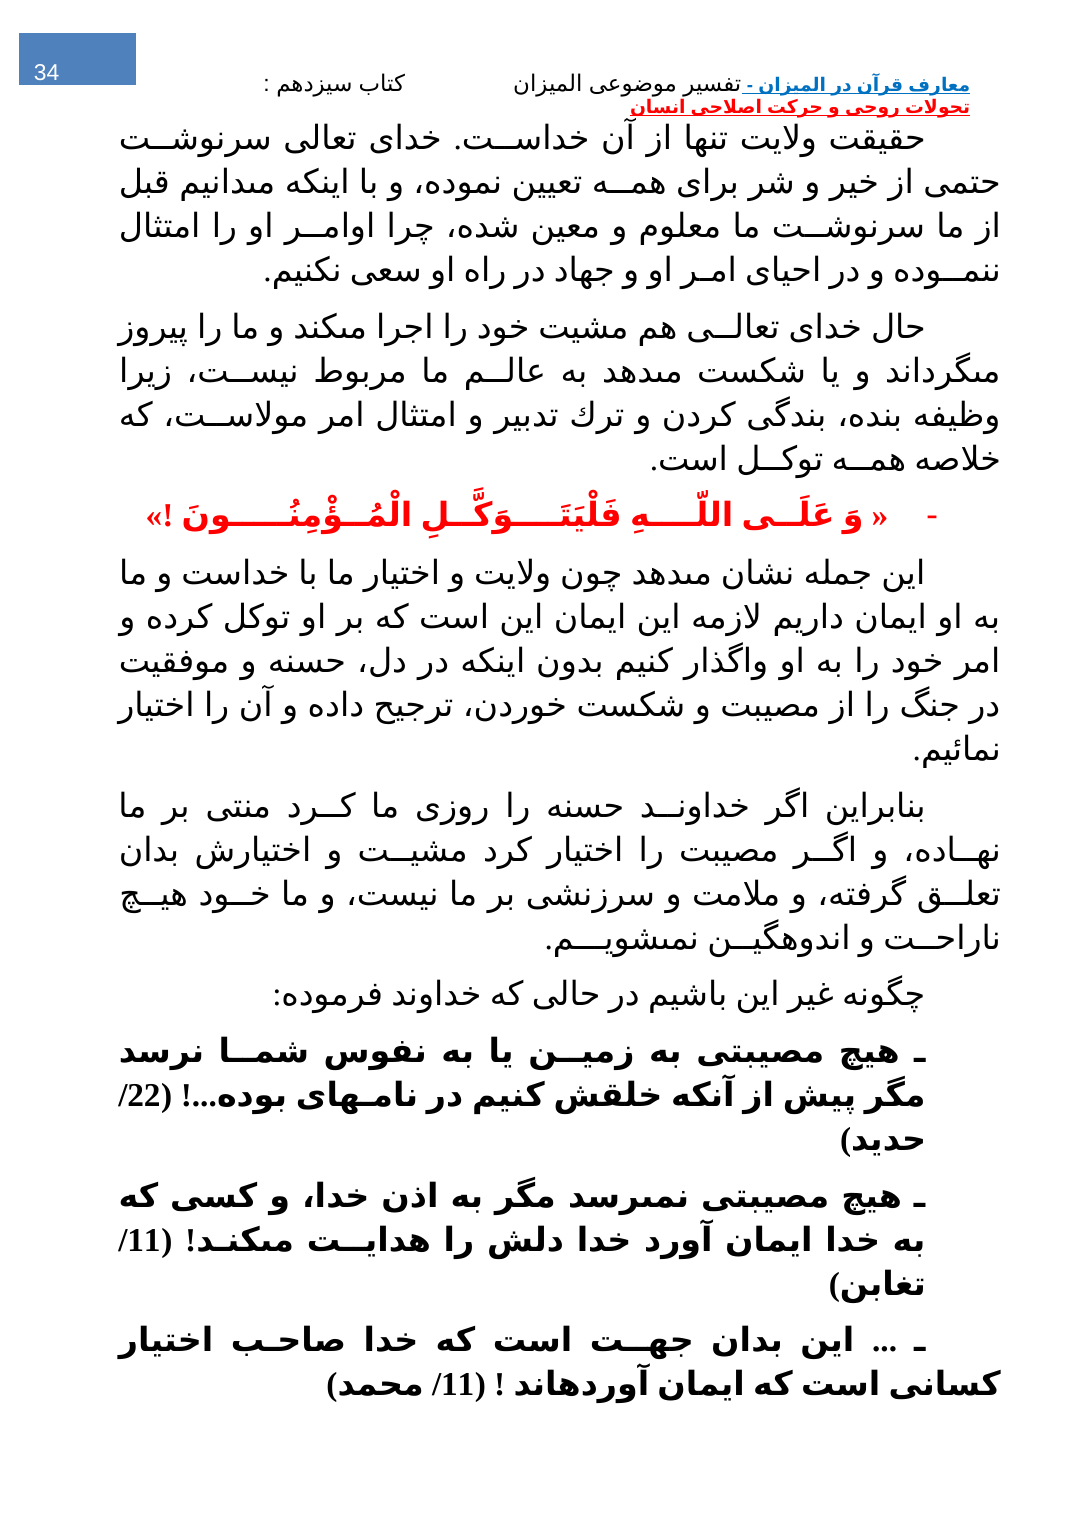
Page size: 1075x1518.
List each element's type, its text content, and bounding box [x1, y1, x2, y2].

list « وَ عَلَــى اللّــــهِ فَلْيَتَــــوَكَّــلِ الْمُــؤْمِنُـــــونَ !» [118, 496, 926, 535]
text اين جمله نشان مى‏دهد چون ولايت و اختيار ما با خداست و ما به او ايمان داريم لازمه اين ايمان اين است كه بر او توكل كرده و امر خود را به او واگذار كنيم بدون اين‏كه در دل، حسنه و موفقيت در جنگ را از مصيبت و شكست خوردن، ترجيح داده و آن را اختيار نمائيم. [118, 553, 1001, 768]
text ـ هيچ مصيبتى به زميــن يا به نفوس شمــا نرسد مگر پيش از آن‏كه خلقش كنيم در نامـه‏اى بوده...! (22/ حدید) [118, 1031, 926, 1158]
text چگونه غير اين باشيم در حالى كه خداوند فرموده: [118, 974, 1001, 1013]
text ـ هيچ مصيبتى نمى‏رسد مگر به اذن خدا، و كسى كه به خدا ايمان آورد خدا دلش را هدايــت مى‏كنـد! (11/ تغابن) [118, 1176, 926, 1302]
text حال خداى تعالــى هم مشيت خود را اجرا مى‏كند و ما را پيروز مى‏گرداند و يا شكست مى‏دهد به عالــم ما مربوط نيســت، زيرا وظيفه بنده، بندگى كردن و ترك تدبير و امتثال امر مولاســت، كه خلاصه همــه توكــل است. [118, 307, 1001, 477]
text حقيقت ولايت تنها از آن خداســت. خداى تعالى سرنوشــت حتمى از خير و شر براى همــه تعيين نموده، و با اين‏كه مى‏دانيم قبل از ما سرنوشــت ما معلوم و معين شده، چرا اوامــر او را امتثال ننمــوده و در احياى امـر او و جهاد در راه او سعى نكنيم. [118, 118, 1001, 289]
text ـ ... اين بدان جهــت است كه خدا صاحـب اختيار كسانى است كه ايمان آورده‏اند ! (11/ محمد) [118, 1321, 1001, 1403]
text بنابراين اگر خداونــد حسنه را روزى ما كــرد منتى بر ما نهــاده، و اگــر مصيبت را اختيار كرد مشيــت و اختيارش بدان تعلــق گرفته، و ملامت و سرزنشى بر ما نيست، و ما خــود هيــچ ناراحــت و اندوهگيــن نمى‏شويـــم. [118, 786, 1001, 956]
